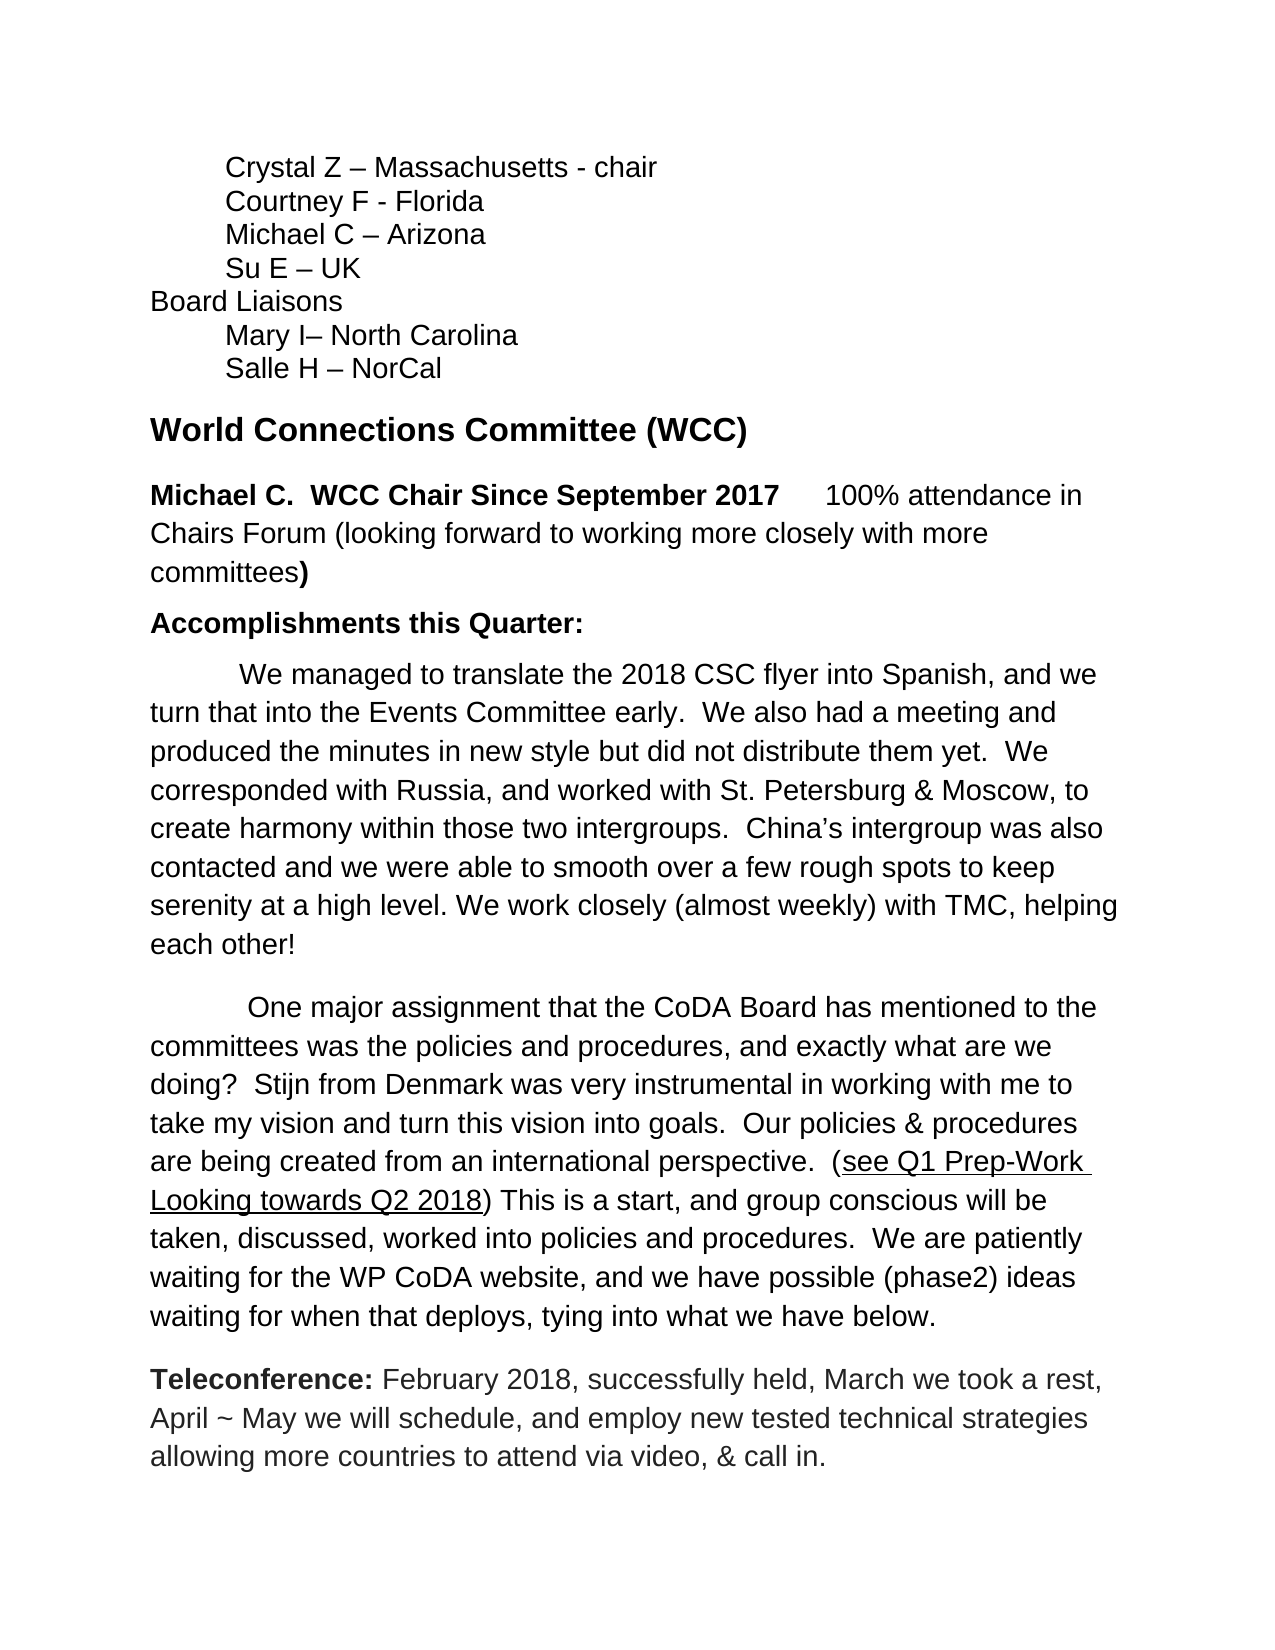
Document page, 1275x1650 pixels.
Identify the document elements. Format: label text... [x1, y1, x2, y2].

text Michael C – Arizona [225, 217, 1125, 251]
text Su E – UK [225, 251, 1125, 284]
text Teleconference: February 2018, successfully held, March we took a rest, April ~ May we will schedule, and employ new tested technical strategies allowing more countries to attend via video, & call in. [150, 1362, 1125, 1473]
text Mary I– North Carolina [225, 318, 1125, 351]
text Courtney F - Florida [225, 183, 1125, 217]
text Michael C. WCC Chair Since September 2017 100% attendance in Chairs Forum (looking forward to working more closely with more committees) [150, 478, 1125, 588]
text World Connections Committee (WCC) [150, 410, 1125, 448]
text One major assignment that the CoDA Board has mentioned to the committees was the policies and procedures, and exactly what are we doing? Stijn from Denmark was very instrumental in working with me to take my vision and turn this vision into goals. Our policies & procedures are being created from an international perspective. (see Q1 Prep-Work Looking towards Q2 2018) This is a start, and group conscious will be taken, discussed, worked into policies and procedures. We are patiently waiting for the WP CoDA website, and we have possible (phase2) ideas waiting for when that deploys, tying into what we have below. [150, 990, 1125, 1332]
text Accomplishments this Quarter: [150, 606, 1125, 639]
text Crystal Z – Massachusetts - chair [225, 150, 1125, 183]
text We managed to translate the 2018 CSC flyer into Spanish, and we turn that into the Events Committee early. We also had a meeting and produced the minutes in new style but did not distribute them yet. We corresponded with Russia, and worked with St. Petersburg & Moscow, to create harmony within those two intergroups. China’s intergroup was also contacted and we were able to smooth over a few rough spots to keep serenity at a high level. We work closely (almost weekly) with TMC, helping each other! [150, 657, 1125, 960]
text Salle H – NorCal [225, 351, 1125, 385]
text Board Liaisons [150, 284, 1125, 318]
